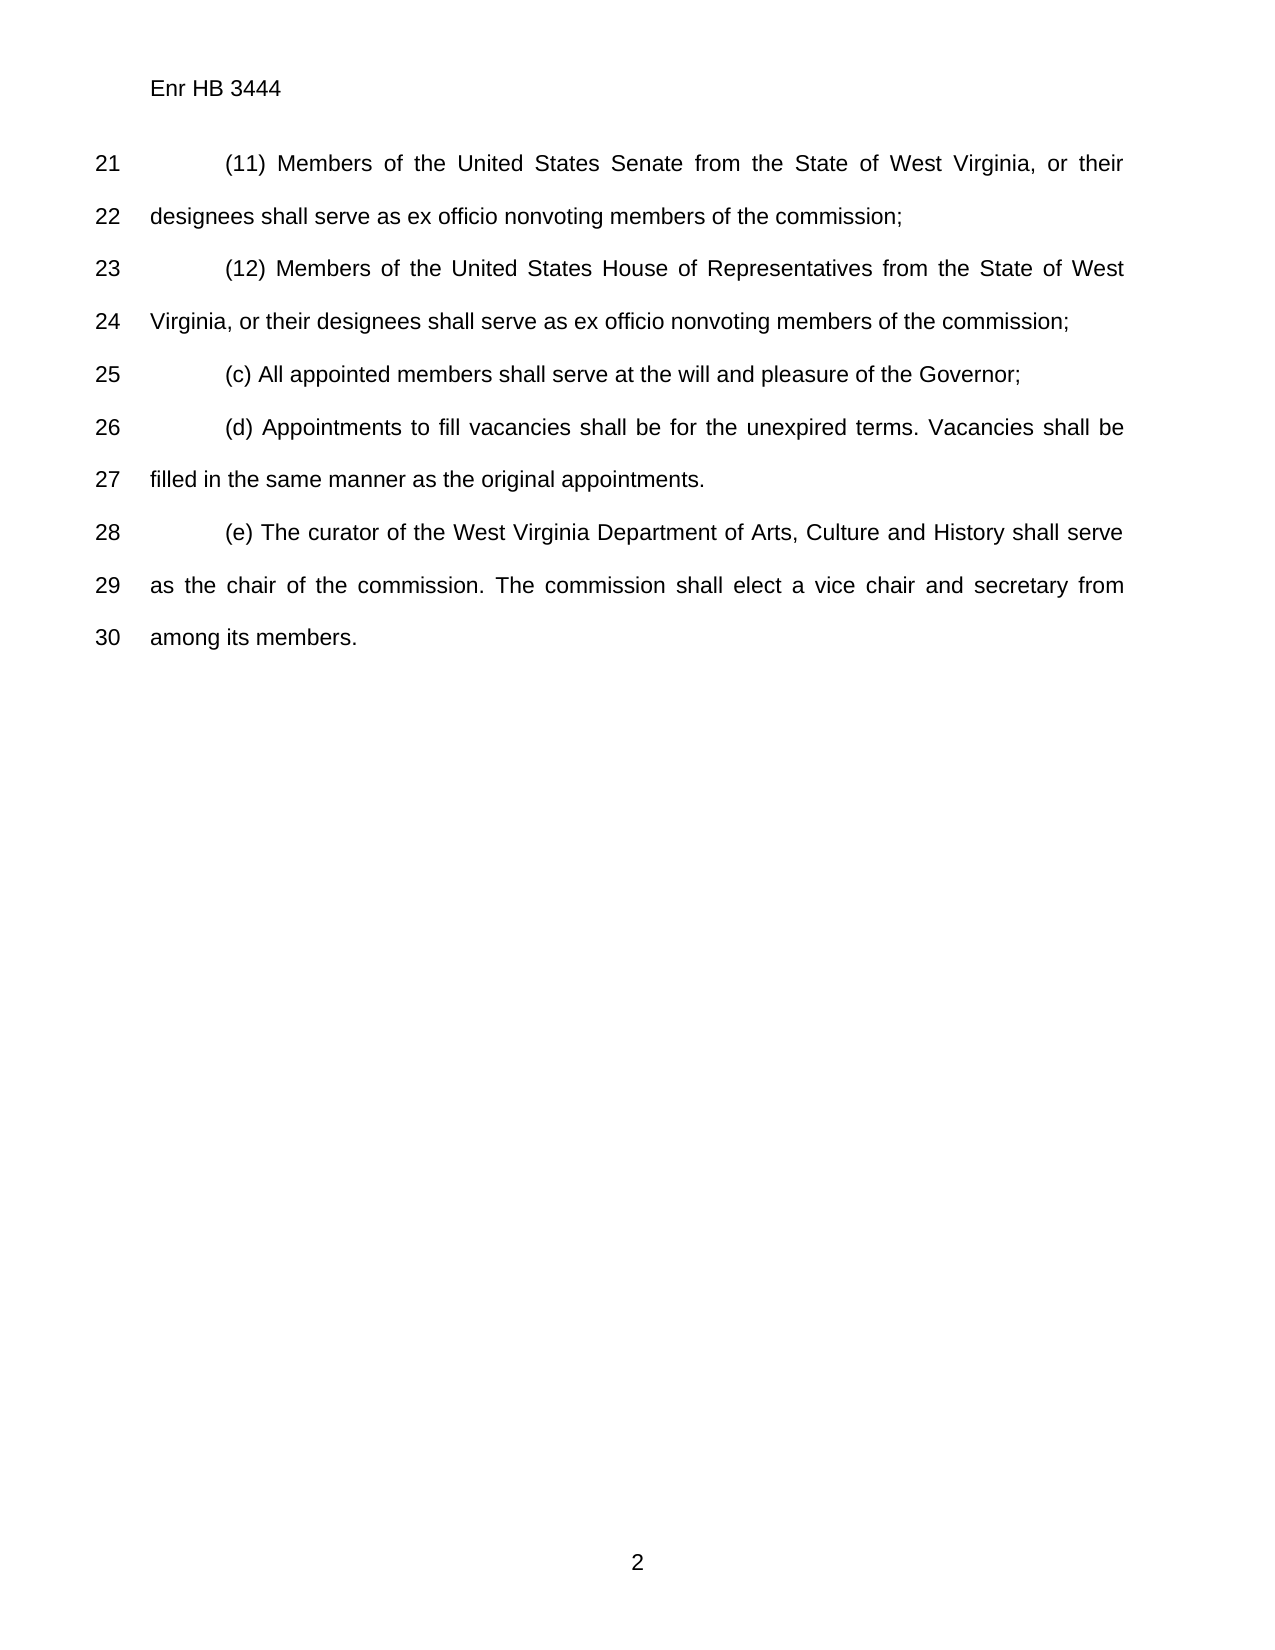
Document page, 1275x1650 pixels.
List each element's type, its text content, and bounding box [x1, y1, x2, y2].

text (12) Members of the United States House of Representatives from the State of West Virginia, or their designees shall serve as ex officio nonvoting members of the commission; [150, 255, 1125, 334]
text (c) All appointed members shall serve at the will and pleasure of the Governor; [150, 361, 1125, 387]
text (d) Appointments to fill vacancies shall be for the unexpired terms. Vacancies shall be filled in the same manner as the original appointments. [150, 413, 1125, 493]
text (e) The curator of the West Virginia Department of Arts, Culture and History shall serve as the chair of the commission. The commission shall elect a vice chair and secretary from among its members. [150, 519, 1125, 651]
text (11) Members of the United States Senate from the State of West Virginia, or their designees shall serve as ex officio nonvoting members of the commission; [150, 150, 1125, 229]
